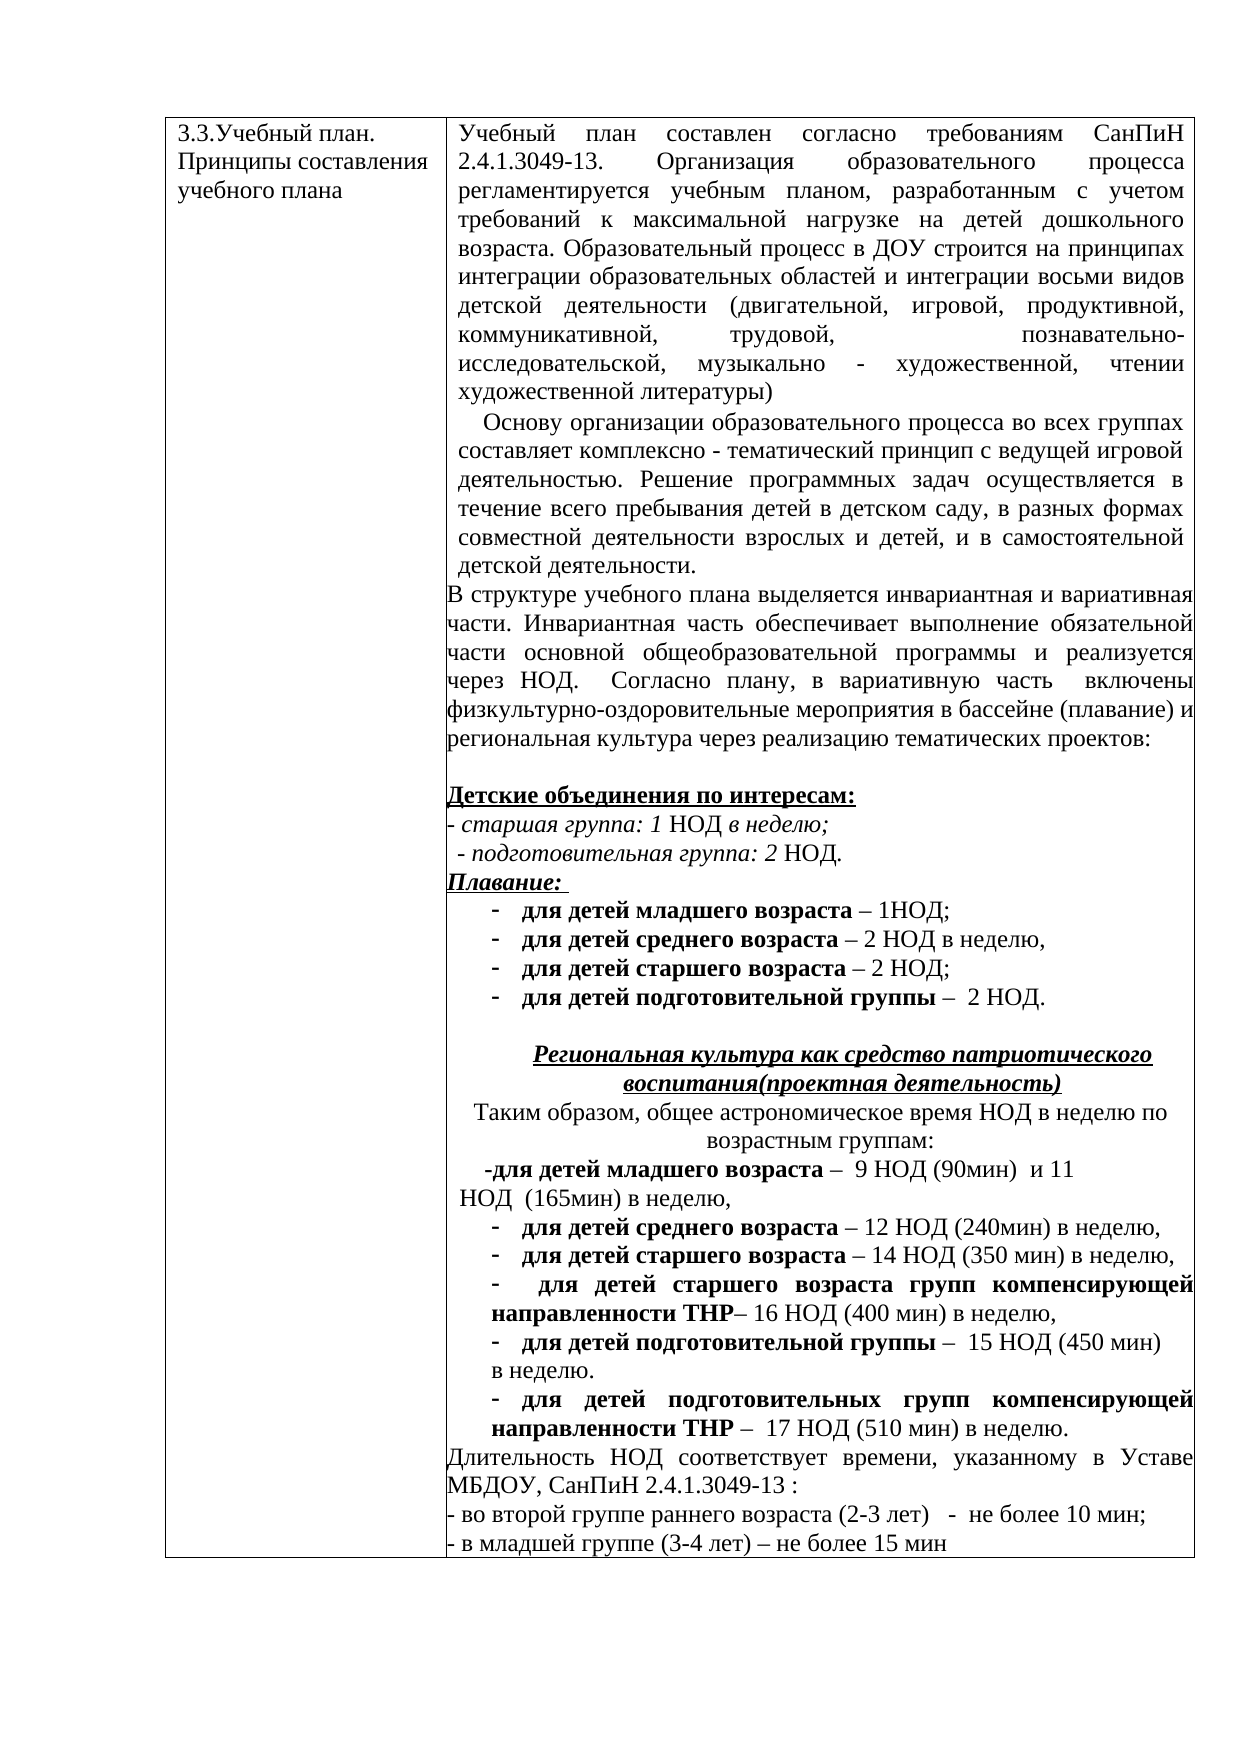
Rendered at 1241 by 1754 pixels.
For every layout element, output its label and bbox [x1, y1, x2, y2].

table_cell [166, 118, 446, 1557]
table_cell [447, 118, 1194, 1557]
